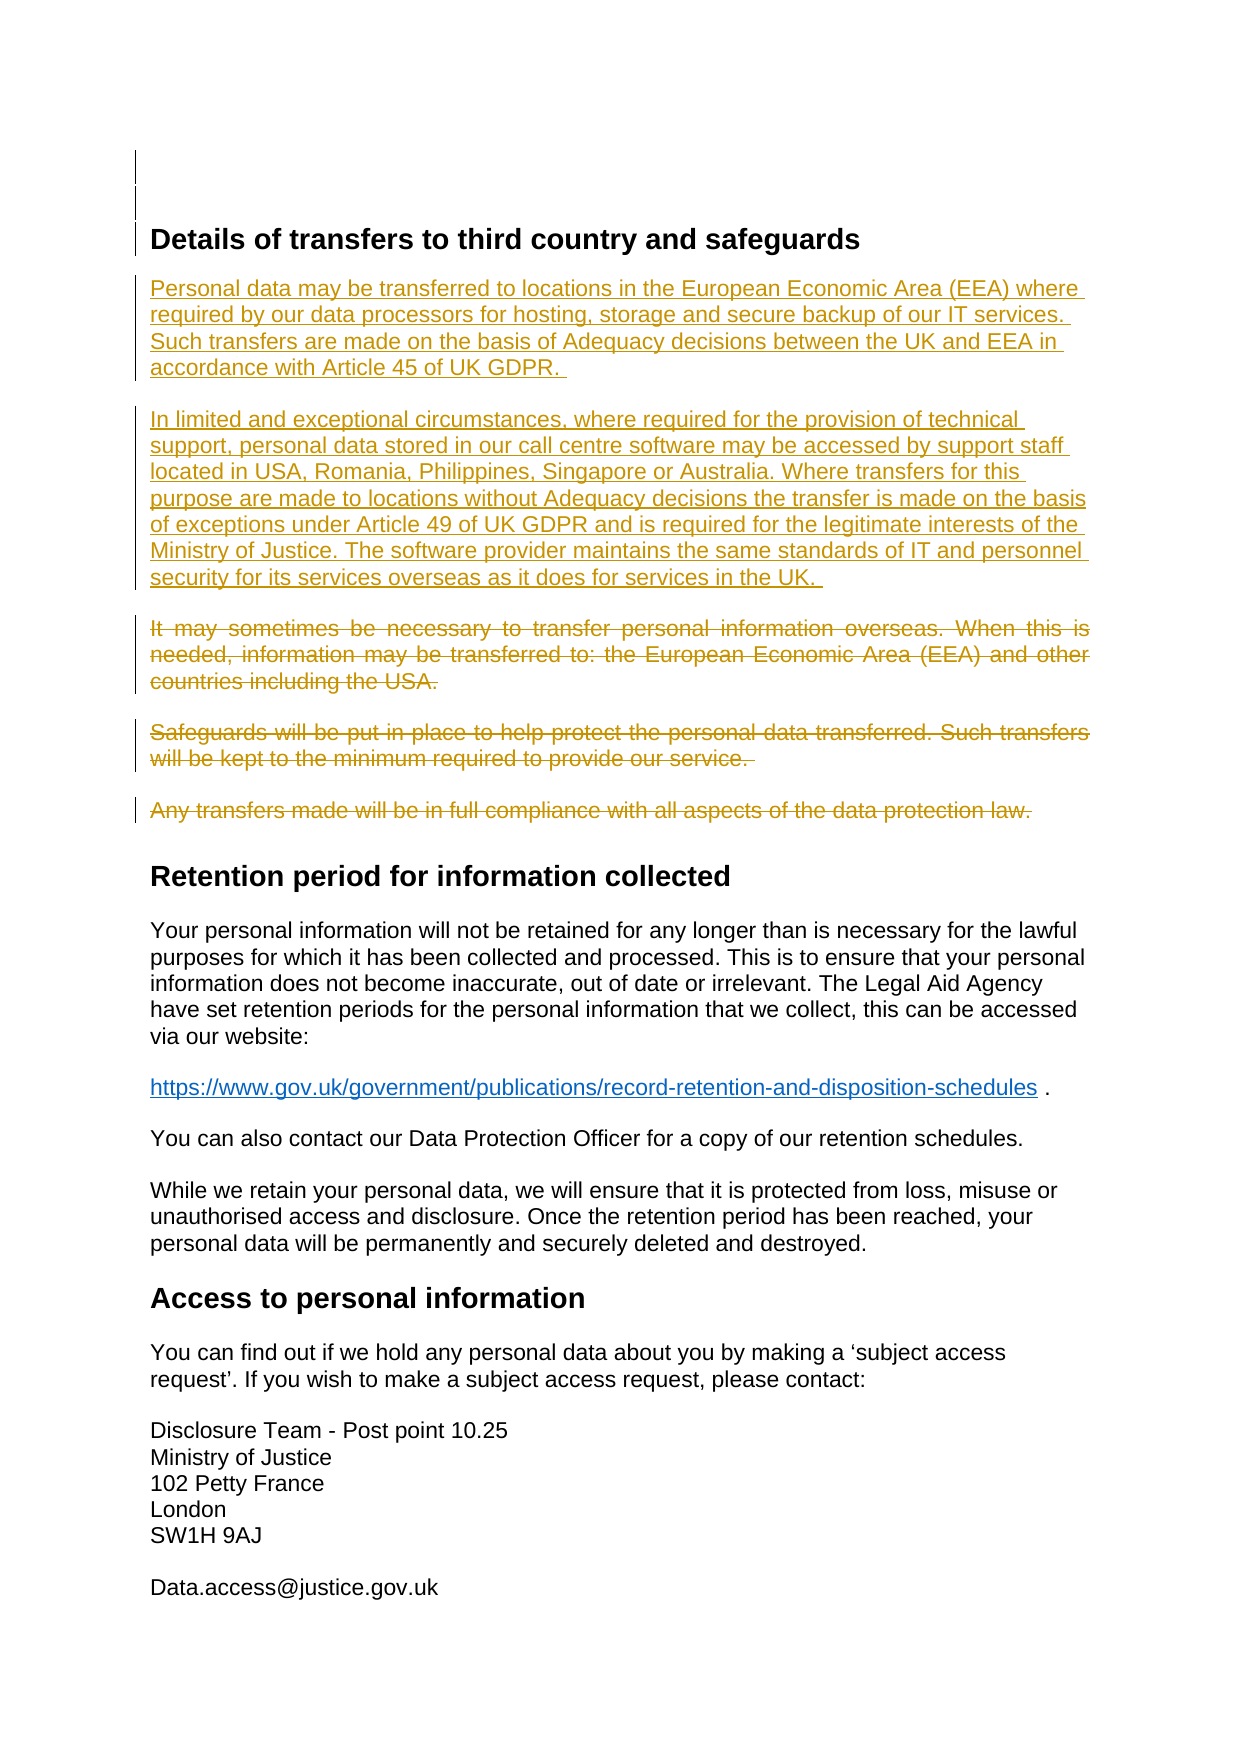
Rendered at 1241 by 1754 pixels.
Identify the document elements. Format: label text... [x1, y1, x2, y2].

text You can also contact our Data Protection Officer for a copy of our retention schedules. [150, 1125, 1090, 1152]
text https://www.gov.uk/government/publications/record-retention-and-disposition-schedules . [150, 1074, 1090, 1100]
list Details of transfers to third country and safeguards [150, 222, 1090, 256]
text While we retain your personal data, we will ensure that it is protected from loss, misuse or unauthorised access and disclosure. Once the retention period has been reached, your personal data will be permanently and securely deleted and destroyed. [150, 1177, 1090, 1256]
text SW1H 9AJ [150, 1522, 1090, 1549]
text Data.access@justice.gov.uk [150, 1574, 1090, 1600]
text 102 Petty France [150, 1470, 1090, 1496]
text Retention period for information collected [150, 859, 1090, 892]
text London [150, 1496, 1090, 1522]
text Access to personal information [150, 1281, 1090, 1314]
text Your personal information will not be retained for any longer than is necessary for the lawful purposes for which it has been collected and processed. This is to ensure that your personal information does not become inaccurate, out of date or irrelevant. The Legal Aid Agency have set retention periods for the personal information that we collect, this can be accessed via our website: [150, 917, 1090, 1049]
text Disclosure Team - Post point 10.25 [150, 1417, 1090, 1443]
text Ministry of Justice [150, 1443, 1090, 1470]
text You can find out if we hold any personal data about you by making a ‘subject access request’. If you wish to make a subject access request, please contact: [150, 1339, 1090, 1392]
